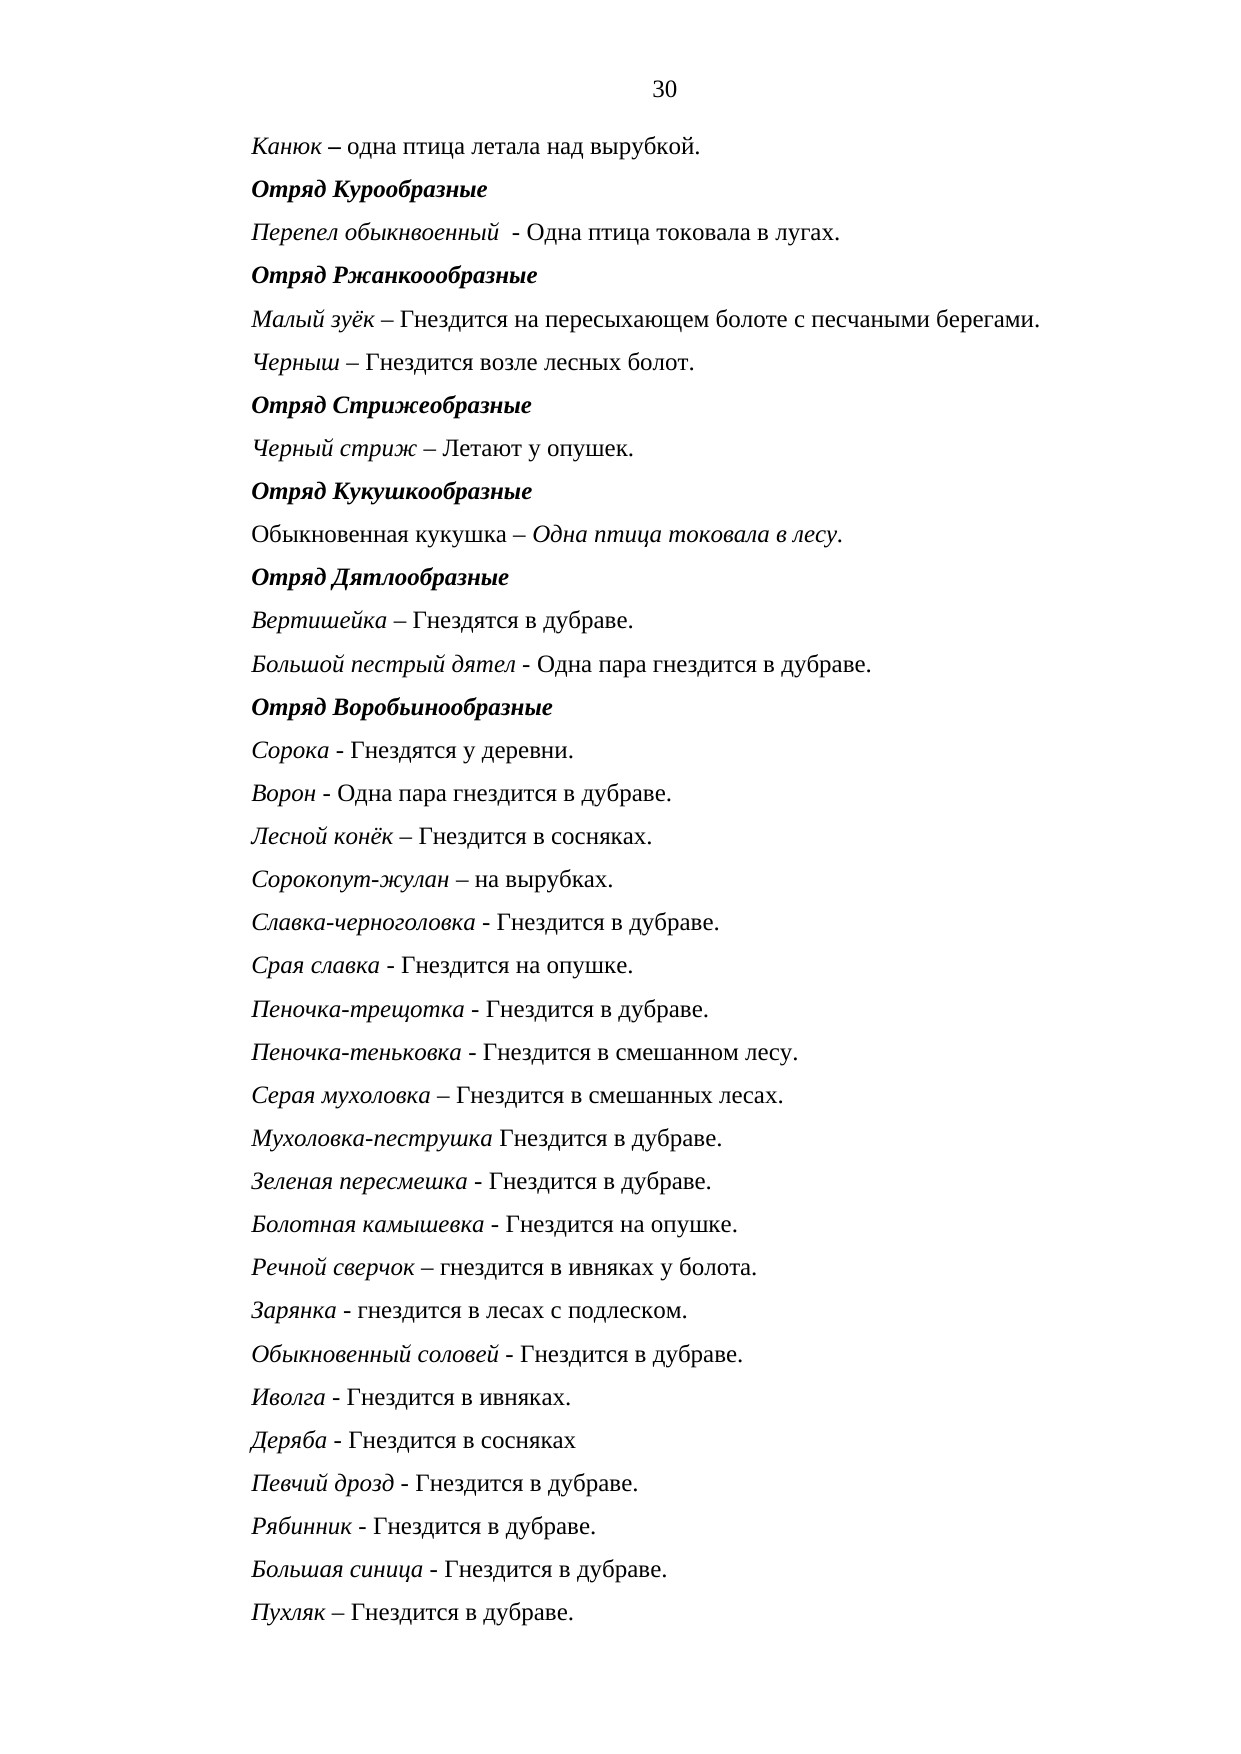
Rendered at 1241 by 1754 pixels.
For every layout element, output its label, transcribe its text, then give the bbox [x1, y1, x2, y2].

text Ворон - Одна пара гнездится в дубраве. [177, 778, 1152, 807]
text Певчий дрозд - Гнездится в дубраве. [177, 1468, 1152, 1497]
text Славка-черноголовка - Гнездится в дубраве. [177, 907, 1152, 936]
text Сорокопут-жулан – на вырубках. [177, 864, 1152, 893]
text Пеночка-теньковка - Гнездится в смешанном лесу. [177, 1037, 1152, 1066]
text Иволга - Гнездится в ивняках. [177, 1382, 1152, 1411]
text Пухляк – Гнездится в дубраве. [177, 1597, 1152, 1626]
text Деряба - Гнездится в сосняках [177, 1425, 1152, 1454]
text Канюк – одна птица летала над вырубкой. [177, 131, 1152, 160]
text Отряд Воробьинообразные [177, 692, 1152, 721]
text Большой пестрый дятел - Одна пара гнездится в дубраве. [177, 649, 1152, 677]
text Черный стриж – Летают у опушек. [177, 433, 1152, 462]
text Большая синица - Гнездится в дубраве. [177, 1554, 1152, 1583]
text Зеленая пересмешка - Гнездится в дубраве. [177, 1166, 1152, 1195]
text Вертишейка – Гнездятся в дубраве. [177, 606, 1152, 634]
text Мухоловка-пеструшка Гнездится в дубраве. [177, 1123, 1152, 1152]
text Отряд Ржанкоообразные [177, 261, 1152, 289]
text Обыкновенный соловей - Гнездится в дубраве. [177, 1339, 1152, 1367]
text Малый зуёк – Гнездится на пересыхающем болоте с песчаными берегами. [177, 304, 1152, 332]
text Болотная камышевка - Гнездится на опушке. [177, 1209, 1152, 1238]
text Отряд Стрижеобразные [177, 390, 1152, 419]
text Речной сверчок – гнездится в ивняках у болота. [177, 1252, 1152, 1281]
text Обыкновенная кукушка – Одна птица токовала в лесу. [177, 519, 1152, 548]
text Перепел обыкнвоенный - Одна птица токовала в лугах. [177, 217, 1152, 246]
text Лесной конёк – Гнездится в сосняках. [177, 821, 1152, 850]
text Отряд Дятлообразные [177, 562, 1152, 591]
text Рябинник - Гнездится в дубраве. [177, 1511, 1152, 1540]
text Зарянка - гнездится в лесах с подлеском. [177, 1296, 1152, 1324]
text Отряд Курообразные [177, 174, 1152, 203]
text Отряд Кукушкообразные [177, 476, 1152, 505]
text Серая мухоловка – Гнездится в смешанных лесах. [177, 1080, 1152, 1109]
text Пеночка-трещотка - Гнездится в дубраве. [177, 994, 1152, 1022]
text Срая славка - Гнездится на опушке. [177, 951, 1152, 979]
text Черныш – Гнездится возле лесных болот. [177, 347, 1152, 376]
text Сорока - Гнездятся у деревни. [177, 735, 1152, 764]
